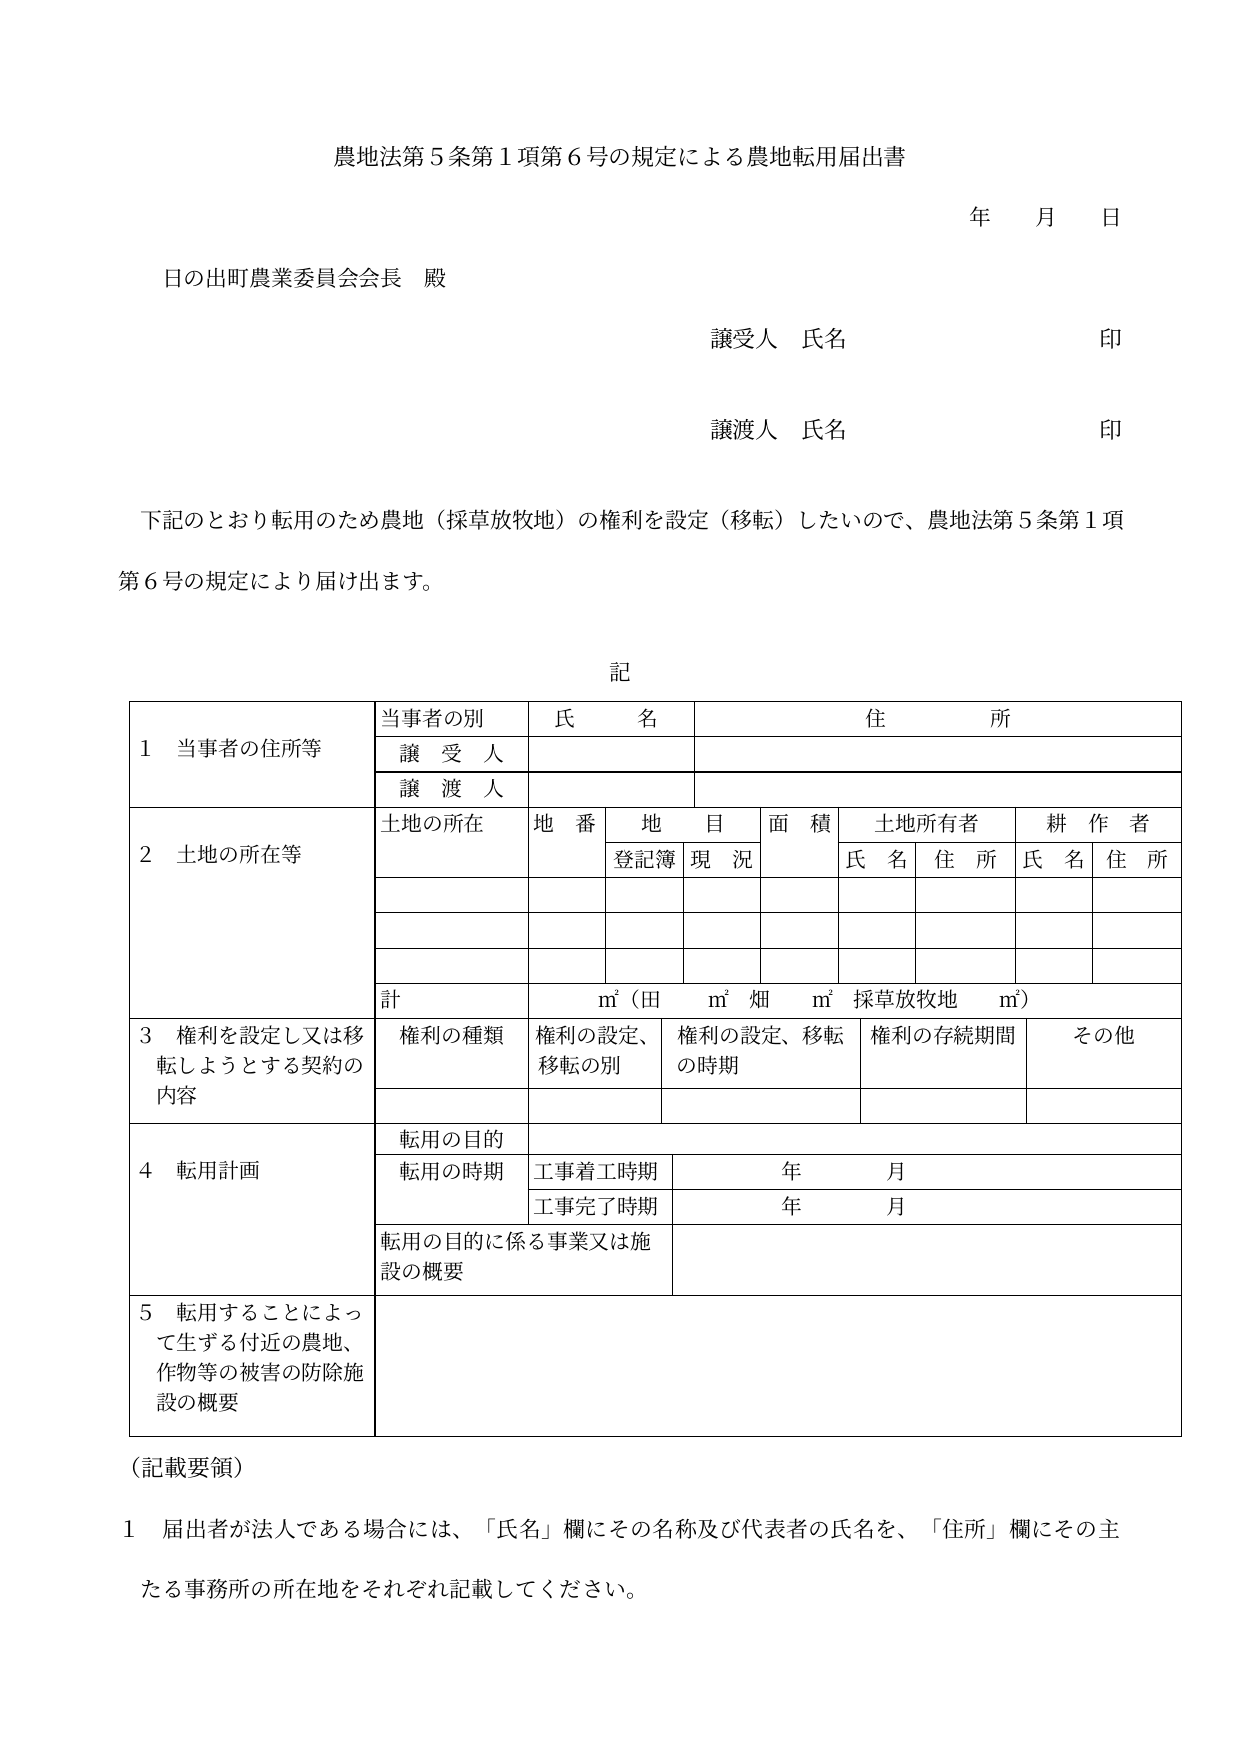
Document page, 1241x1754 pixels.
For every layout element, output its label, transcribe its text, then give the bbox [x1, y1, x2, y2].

text 記 [118, 640, 1122, 701]
table_cell [695, 737, 1181, 771]
table_cell 地 番 [529, 808, 605, 877]
table_cell [684, 878, 760, 912]
table_cell [761, 949, 838, 983]
table_header 氏 名 [529, 702, 694, 736]
table_cell 住 所 [1093, 843, 1181, 877]
text 譲渡人 氏名 印 [118, 398, 1122, 458]
text １ 届出者が法人である場合には、「氏名」欄にその名称及び代表者の氏名を、「住所」欄にその主たる事務所の所在地をそれぞれ記載してください。 [118, 1497, 1122, 1618]
table_cell 面 積 [761, 808, 838, 877]
table_cell 土地所有者 [839, 808, 1015, 842]
table_cell [1027, 1089, 1181, 1122]
table_cell [529, 1089, 661, 1122]
table_cell 地 目 [606, 808, 760, 842]
table_cell [376, 1296, 1181, 1436]
table_cell [916, 913, 1015, 947]
table_cell ３ 権利を設定し又は移転しようとする契約の内容 [130, 1019, 374, 1122]
table_cell [529, 737, 694, 771]
table_cell 年 月 [673, 1155, 1181, 1189]
table_cell [839, 949, 915, 983]
table_cell [606, 913, 683, 947]
table_cell [761, 913, 838, 947]
table_cell [1093, 913, 1181, 947]
table_cell 転用の時期 [376, 1155, 528, 1224]
table_cell 住 所 [916, 843, 1015, 877]
table_cell [376, 949, 528, 983]
table_cell 権利の設定、 移転の別 [529, 1019, 661, 1088]
table_cell [1093, 949, 1181, 983]
table_cell ４ 転用計画 [130, 1124, 374, 1295]
table_header １ 当事者の住所等 [130, 702, 374, 807]
table_cell [839, 913, 915, 947]
table_cell 転用の目的 [376, 1124, 528, 1154]
table_cell その他 [1027, 1019, 1181, 1088]
table_cell 年 月 [673, 1190, 1181, 1224]
table_cell 工事完了時期 [529, 1190, 672, 1224]
table_cell [376, 913, 528, 947]
table_cell ２ 土地の所在等 [130, 808, 374, 1018]
table_cell 計 [376, 984, 528, 1018]
table_cell 耕 作 者 [1016, 808, 1181, 842]
text 農地法第５条第１項第６号の規定による農地転用届出書 [118, 125, 1122, 186]
text 第６号の規定により届け出ます。 [118, 549, 1137, 610]
table_cell 転用の目的に係る事業又は施設の概要 [376, 1225, 672, 1295]
table_cell [916, 878, 1015, 912]
table_cell 譲 渡 人 [376, 773, 528, 807]
table_cell [529, 913, 605, 947]
text （記載要領） [118, 1437, 1122, 1497]
table_cell [529, 949, 605, 983]
table_cell 工事着工時期 [529, 1155, 672, 1189]
table_cell [695, 773, 1181, 807]
table_cell [529, 878, 605, 912]
table_cell [916, 949, 1015, 983]
table_cell ㎡（田 ㎡ 畑 ㎡ 採草放牧地 ㎡） [529, 984, 1181, 1018]
table_cell 譲 受 人 [376, 737, 528, 771]
table_cell 氏 名 [839, 843, 915, 877]
table_cell ５ 転用することによって生ずる付近の農地、作物等の被害の防除施設の概要 [130, 1296, 374, 1436]
table_header 住 所 [695, 702, 1181, 736]
table_cell [1016, 913, 1092, 947]
table_cell [1093, 878, 1181, 912]
table_cell 権利の種類 [376, 1019, 528, 1088]
table_cell [673, 1225, 1181, 1295]
text 日の出町農業委員会会長 殿 [118, 246, 1122, 307]
table_cell [529, 773, 694, 807]
table_cell 土地の所在 [376, 808, 528, 877]
table_cell 権利の存続期間 [861, 1019, 1026, 1088]
table_cell 現 況 [684, 843, 760, 877]
table_cell 登記簿 [606, 843, 683, 877]
table_cell 氏 名 [1016, 843, 1092, 877]
table_cell 権利の設定、移転 の時期 [662, 1019, 860, 1088]
table_cell [376, 1089, 528, 1122]
table_cell [529, 1124, 1181, 1154]
text 年 月 日 [118, 186, 1122, 246]
table_header 当事者の別 [376, 702, 528, 736]
table_cell [606, 949, 683, 983]
table_cell [606, 878, 683, 912]
table_cell [684, 949, 760, 983]
table_cell [761, 878, 838, 912]
table_cell [839, 878, 915, 912]
table_cell [684, 913, 760, 947]
table_cell [1016, 878, 1092, 912]
table_cell [1016, 949, 1092, 983]
table_cell [662, 1089, 860, 1122]
text 下記のとおり転用のため農地（採草放牧地）の権利を設定（移転）したいので、農地法第５条第１項 [118, 489, 1137, 549]
text 譲受人 氏名 印 [118, 307, 1122, 367]
table_cell [376, 878, 528, 912]
table_cell [861, 1089, 1026, 1122]
